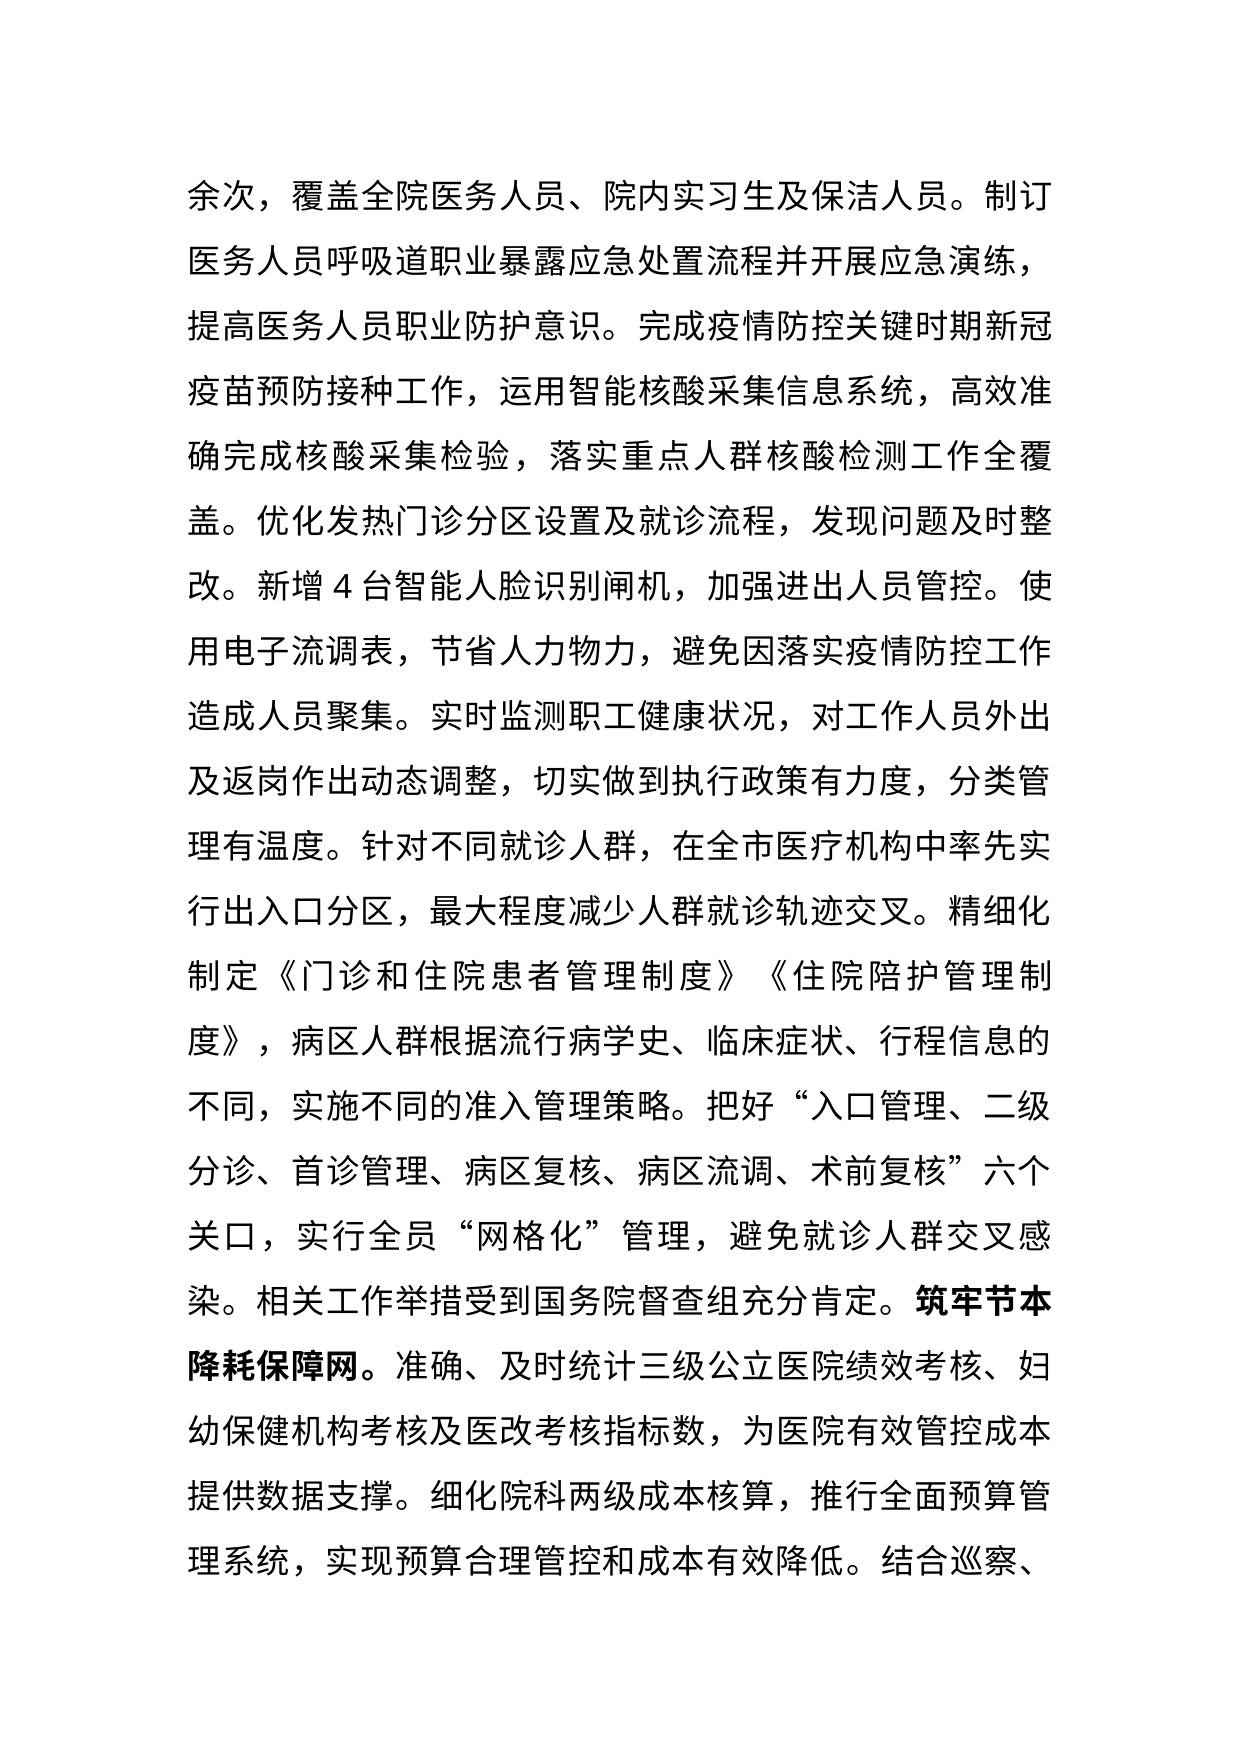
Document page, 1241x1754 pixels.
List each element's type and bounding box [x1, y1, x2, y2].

text [187, 162, 1053, 1592]
